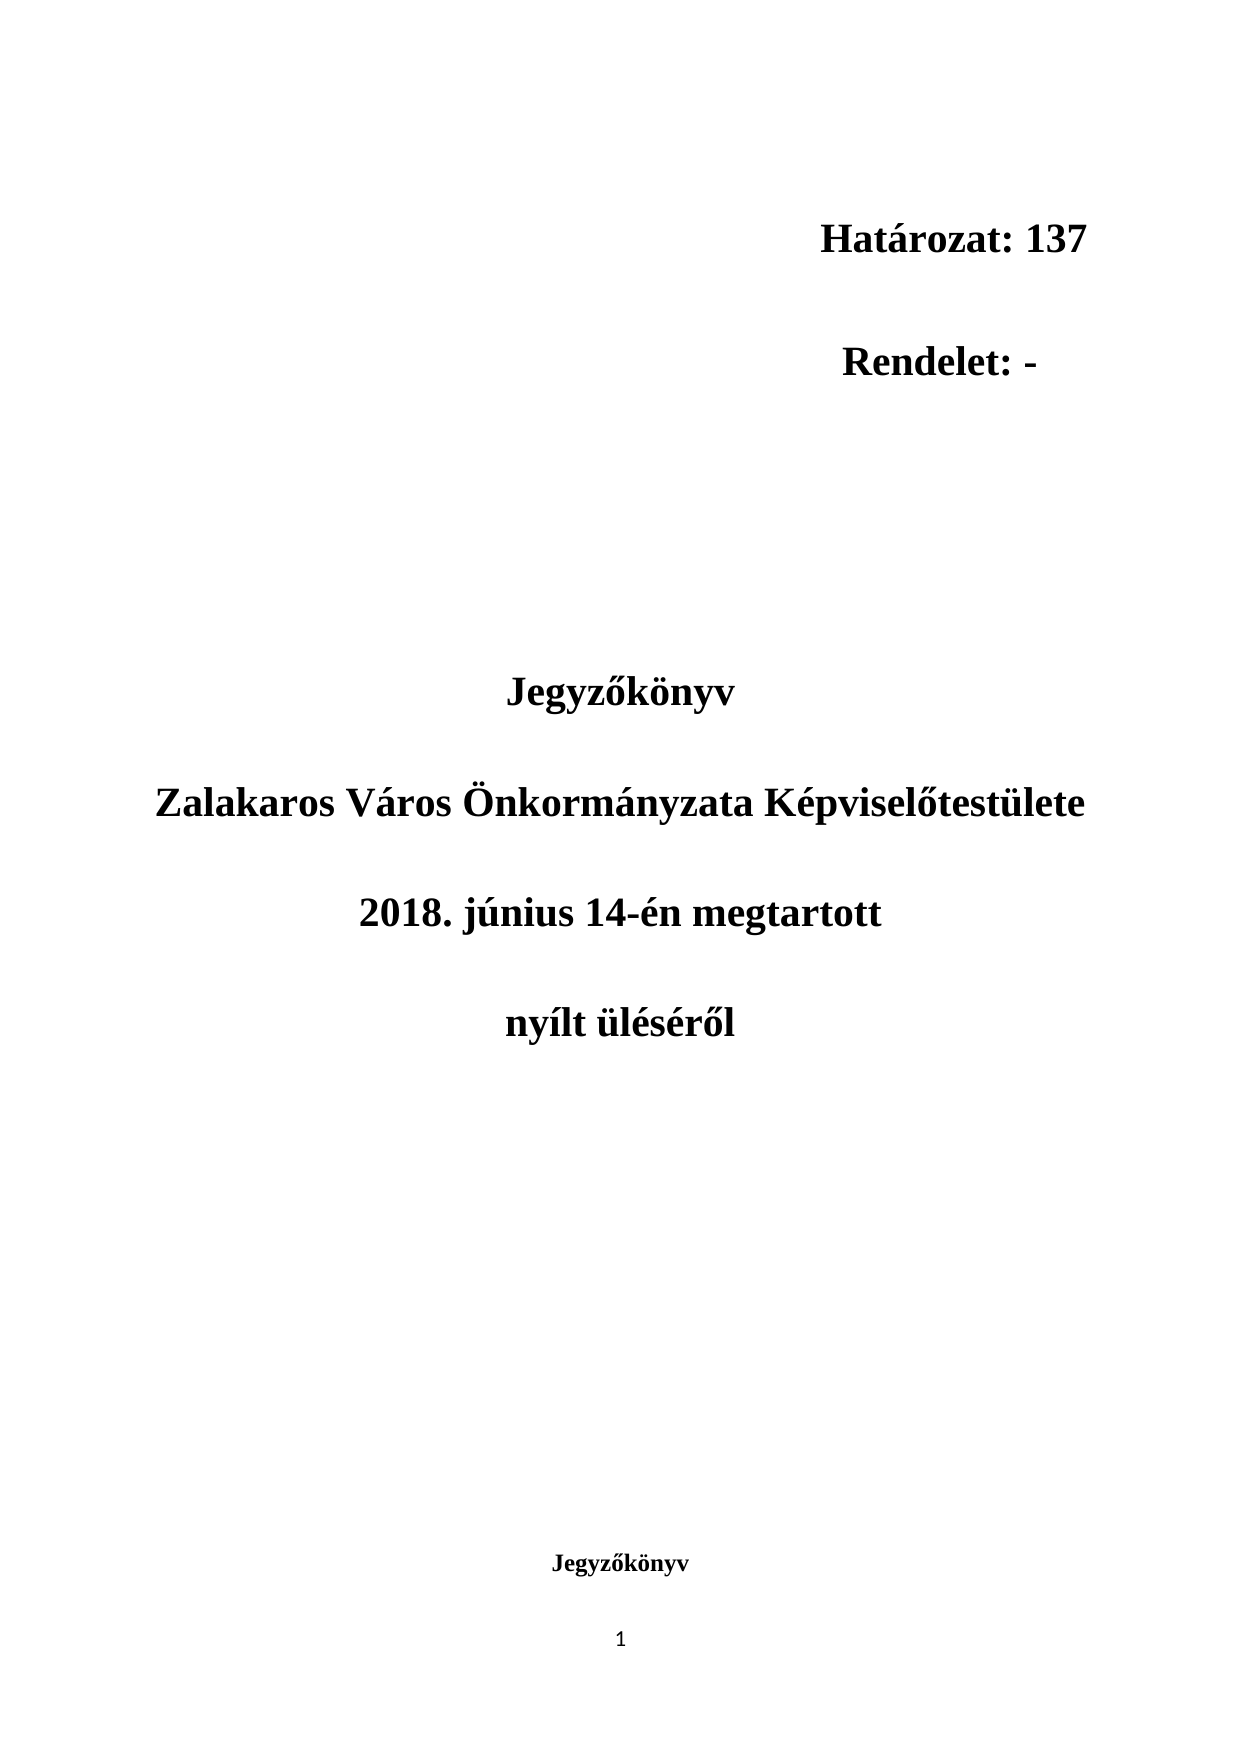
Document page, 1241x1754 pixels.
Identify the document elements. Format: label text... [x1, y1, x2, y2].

text 2018. június 14-én megtartott [148, 887, 1093, 935]
text Jegyzőkönyv [148, 667, 1093, 715]
text Rendelet: - [148, 301, 1093, 384]
text Zalakaros Város Önkormányzata Képviselőtestülete [148, 777, 1093, 825]
text Jegyzőkönyv [148, 1548, 1093, 1577]
text nyílt üléséről [148, 997, 1093, 1045]
text Határozat: 137 [148, 214, 1093, 262]
